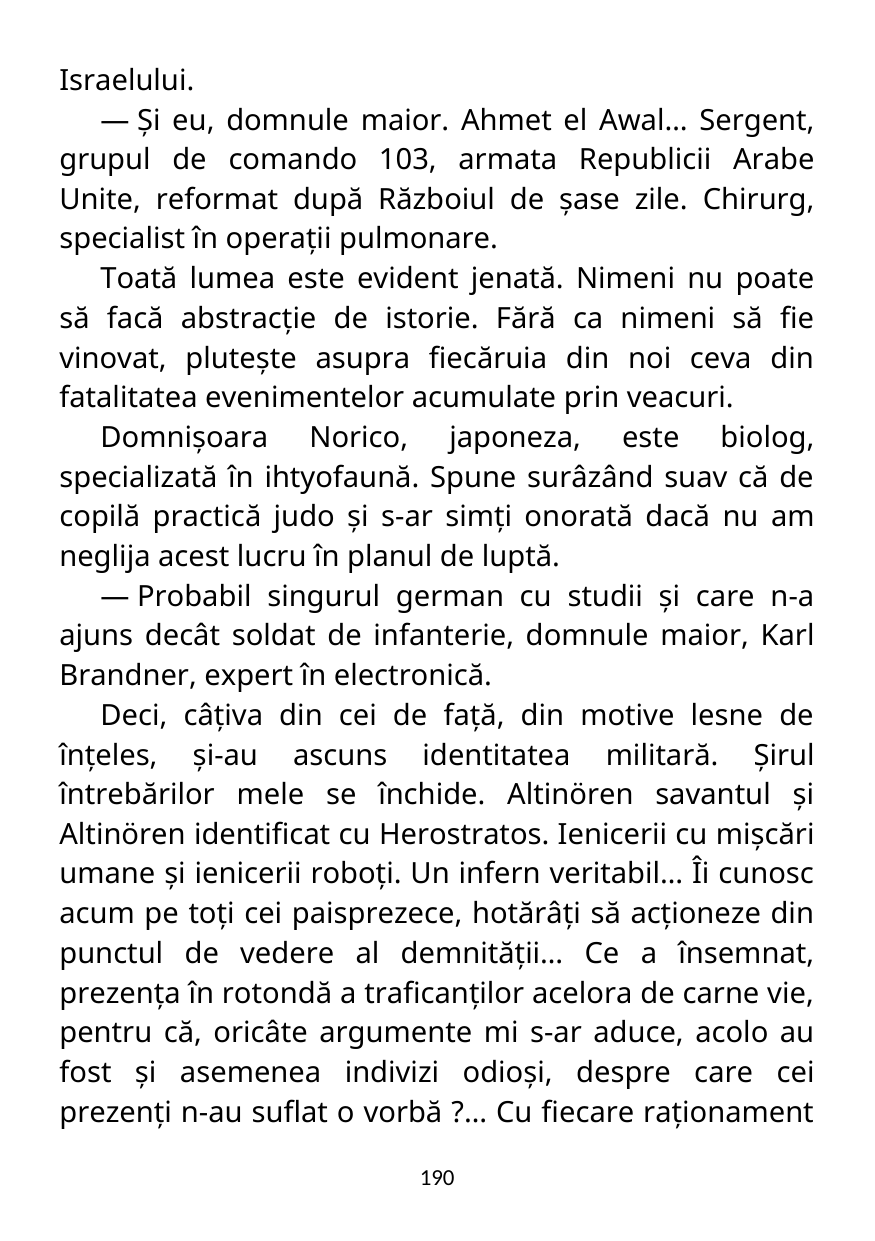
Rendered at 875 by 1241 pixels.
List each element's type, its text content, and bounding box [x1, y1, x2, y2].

text Toată lumea este evident jenată. Nimeni nu poate să facă abstracţie de istorie. Fără ca nimeni să fie vinovat, pluteşte asupra fiecăruia din noi ceva din fatalitatea evenimentelor acumulate prin veacuri. [59, 257, 815, 416]
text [59, 59, 815, 99]
text — Probabil singurul german cu studii şi care n-a ajuns decât soldat de infanterie, domnule maior, Karl Brandner, expert în electronică. [59, 575, 815, 694]
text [59, 694, 815, 1131]
text Domnişoara Norico, japoneza, este biolog, specializată în ihtyofaună. Spune surâzând suav că de copilă practică judo şi s-ar simţi onorată dacă nu am neglija acest lucru în planul de luptă. [59, 416, 815, 575]
text — Şi eu, domnule maior. Ahmet el Awal… Sergent, grupul de comando 103, armata Republicii Arabe Unite, reformat după Războiul de şase zile. Chirurg, specialist în operaţii pulmonare. [59, 99, 815, 257]
